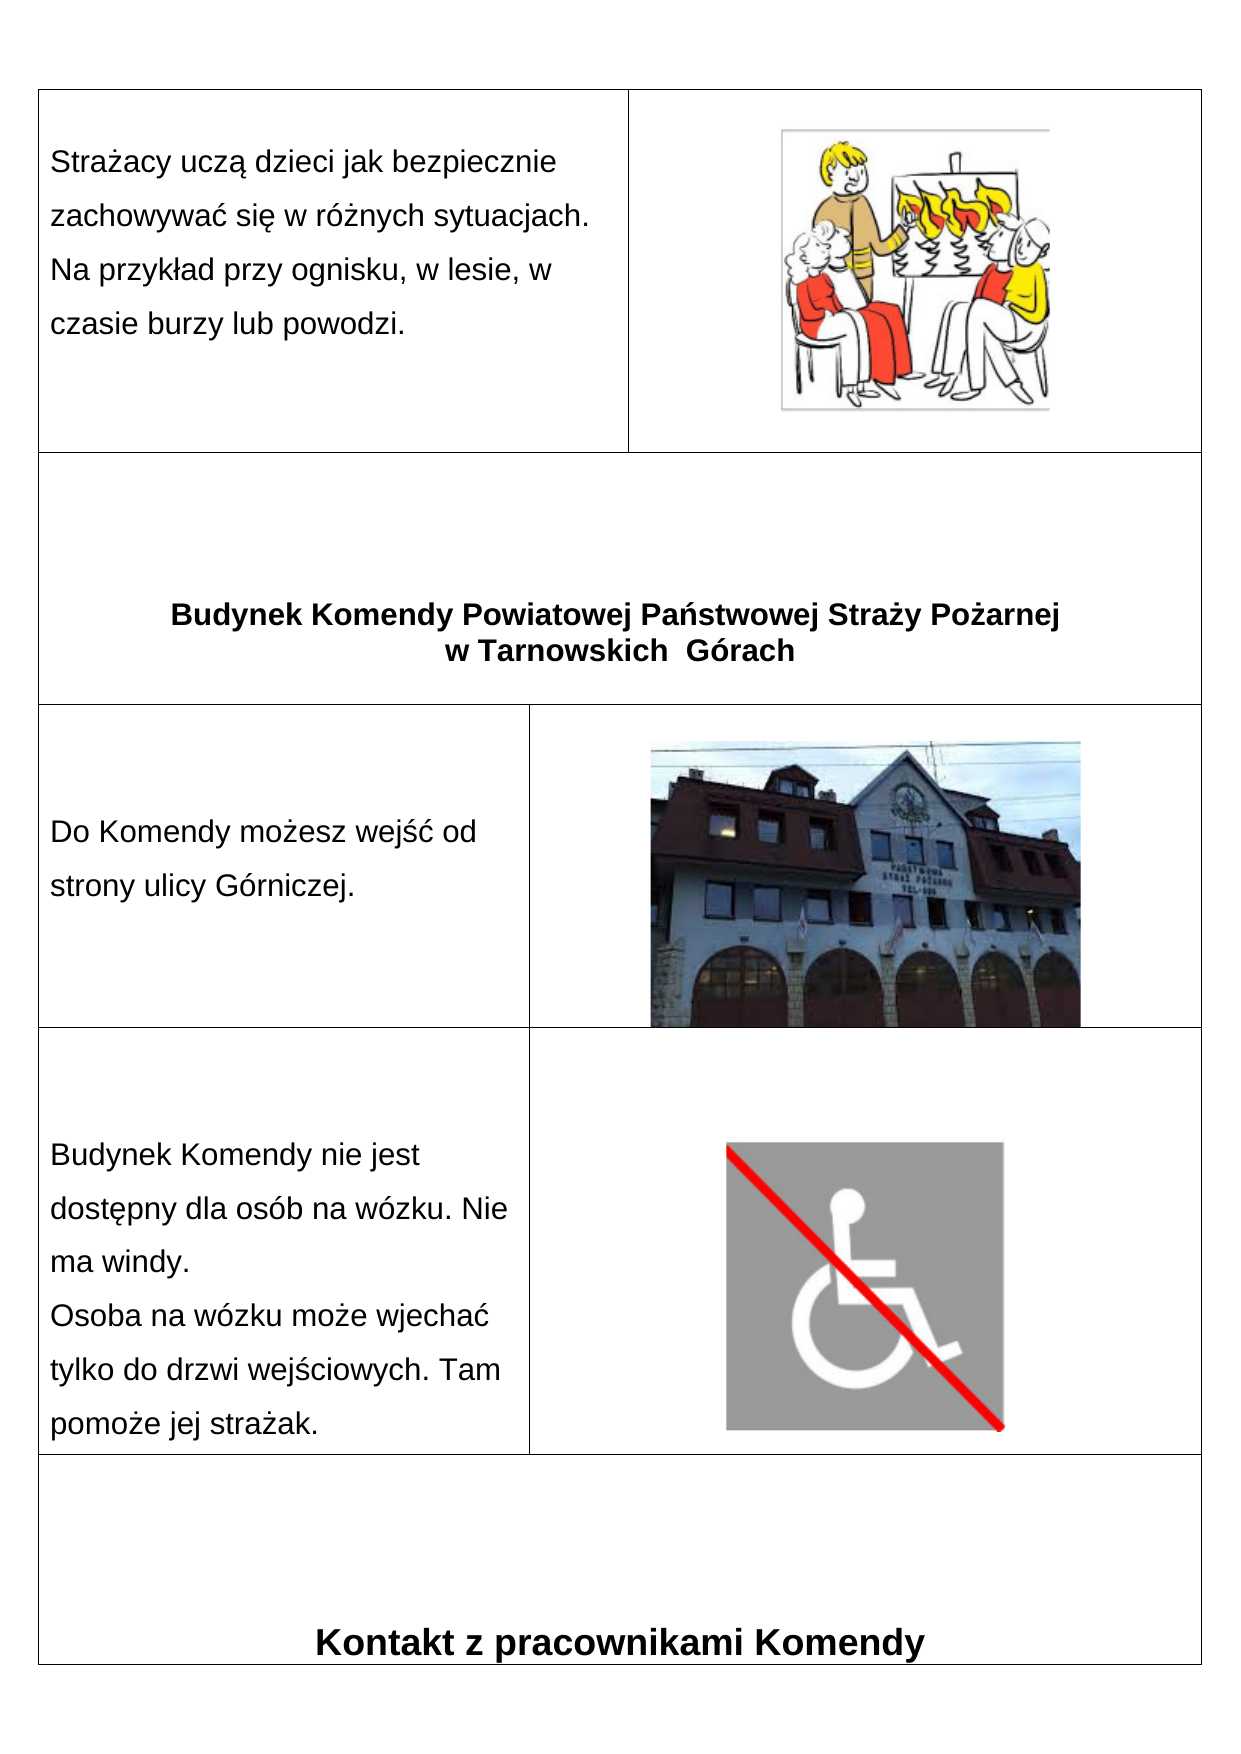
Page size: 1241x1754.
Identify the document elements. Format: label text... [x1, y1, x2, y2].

table_cell [530, 1028, 1201, 1454]
picture [780, 125, 1050, 416]
table_cell Strażacy uczą dzieci jak bezpiecznie zachowywać się w różnych sytuacjach. Na przykład przy ognisku, w lesie, w czasie burzy lub powodzi. [39, 90, 628, 452]
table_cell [39, 1455, 1201, 1664]
table_cell [629, 90, 1201, 452]
table_cell [530, 705, 1201, 1027]
table_cell Budynek Komendy Powiatowej Państwowej Straży Pożarnej w Tarnowskich Górach [39, 453, 1201, 704]
picture [650, 741, 1081, 1027]
picture [726, 1136, 1006, 1432]
table_cell Budynek Komendy nie jest dostępny dla osób na wózku. Nie ma windy. Osoba na wózku może wjechać tylko do drzwi wejściowych. Tam pomoże jej strażak. [39, 1028, 529, 1454]
table_cell Do Komendy możesz wejść od strony ulicy Górniczej. [39, 705, 529, 1027]
